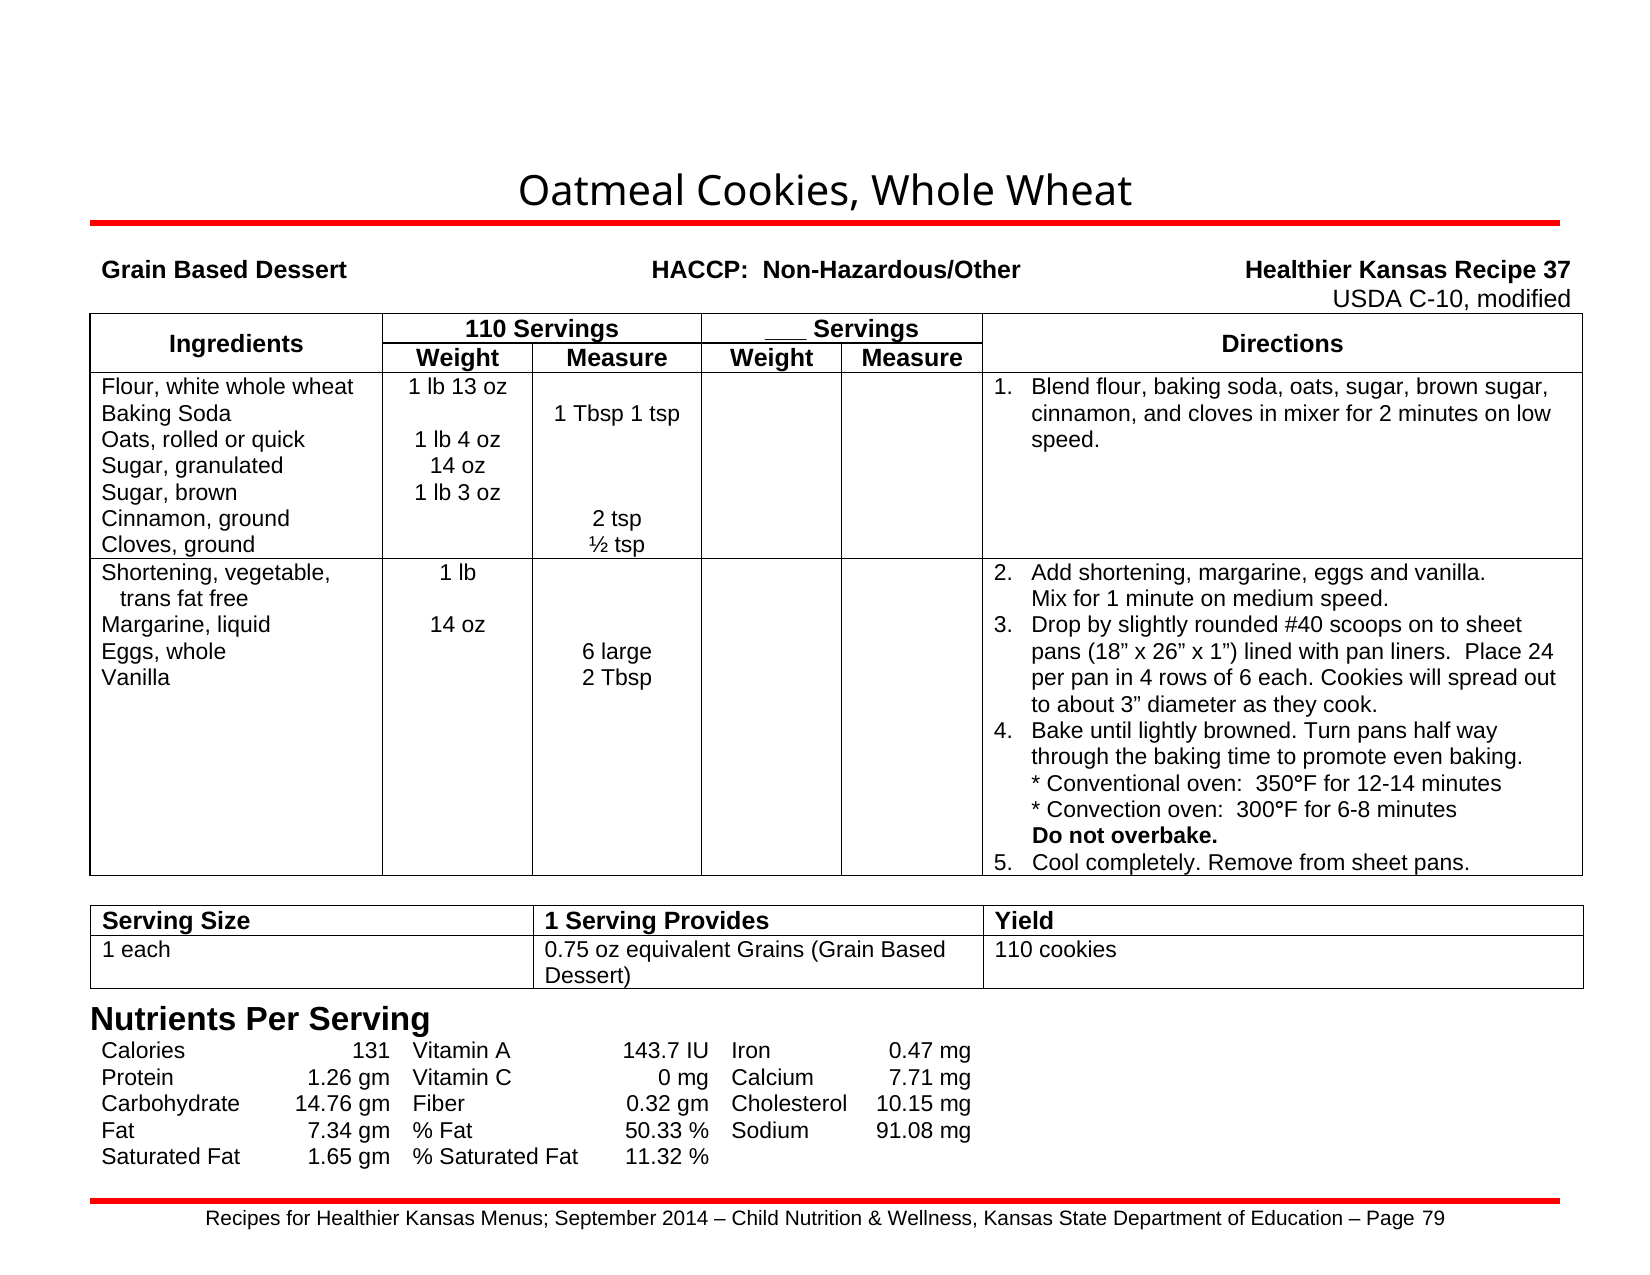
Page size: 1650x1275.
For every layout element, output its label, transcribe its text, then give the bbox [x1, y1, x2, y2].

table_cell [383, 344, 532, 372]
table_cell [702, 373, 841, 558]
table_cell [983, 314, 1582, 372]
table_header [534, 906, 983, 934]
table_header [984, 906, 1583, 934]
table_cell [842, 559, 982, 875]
subtitle Nutrients Per Serving [90, 999, 1560, 1037]
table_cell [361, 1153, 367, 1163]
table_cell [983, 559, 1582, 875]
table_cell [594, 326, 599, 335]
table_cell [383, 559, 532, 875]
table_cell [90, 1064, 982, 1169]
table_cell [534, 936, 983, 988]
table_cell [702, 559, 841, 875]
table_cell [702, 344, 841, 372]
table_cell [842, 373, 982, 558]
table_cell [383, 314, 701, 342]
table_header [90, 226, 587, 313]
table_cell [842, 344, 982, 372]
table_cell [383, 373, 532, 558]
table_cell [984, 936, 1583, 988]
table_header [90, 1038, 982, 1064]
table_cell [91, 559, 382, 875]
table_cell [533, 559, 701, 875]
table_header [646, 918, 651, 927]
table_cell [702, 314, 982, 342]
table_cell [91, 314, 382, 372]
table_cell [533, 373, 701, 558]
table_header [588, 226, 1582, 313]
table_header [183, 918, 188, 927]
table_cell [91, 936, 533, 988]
subtitle Oatmeal Cookies, Whole Wheat [90, 161, 1560, 220]
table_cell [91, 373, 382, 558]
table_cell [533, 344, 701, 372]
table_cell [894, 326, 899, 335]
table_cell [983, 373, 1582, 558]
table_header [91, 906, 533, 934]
